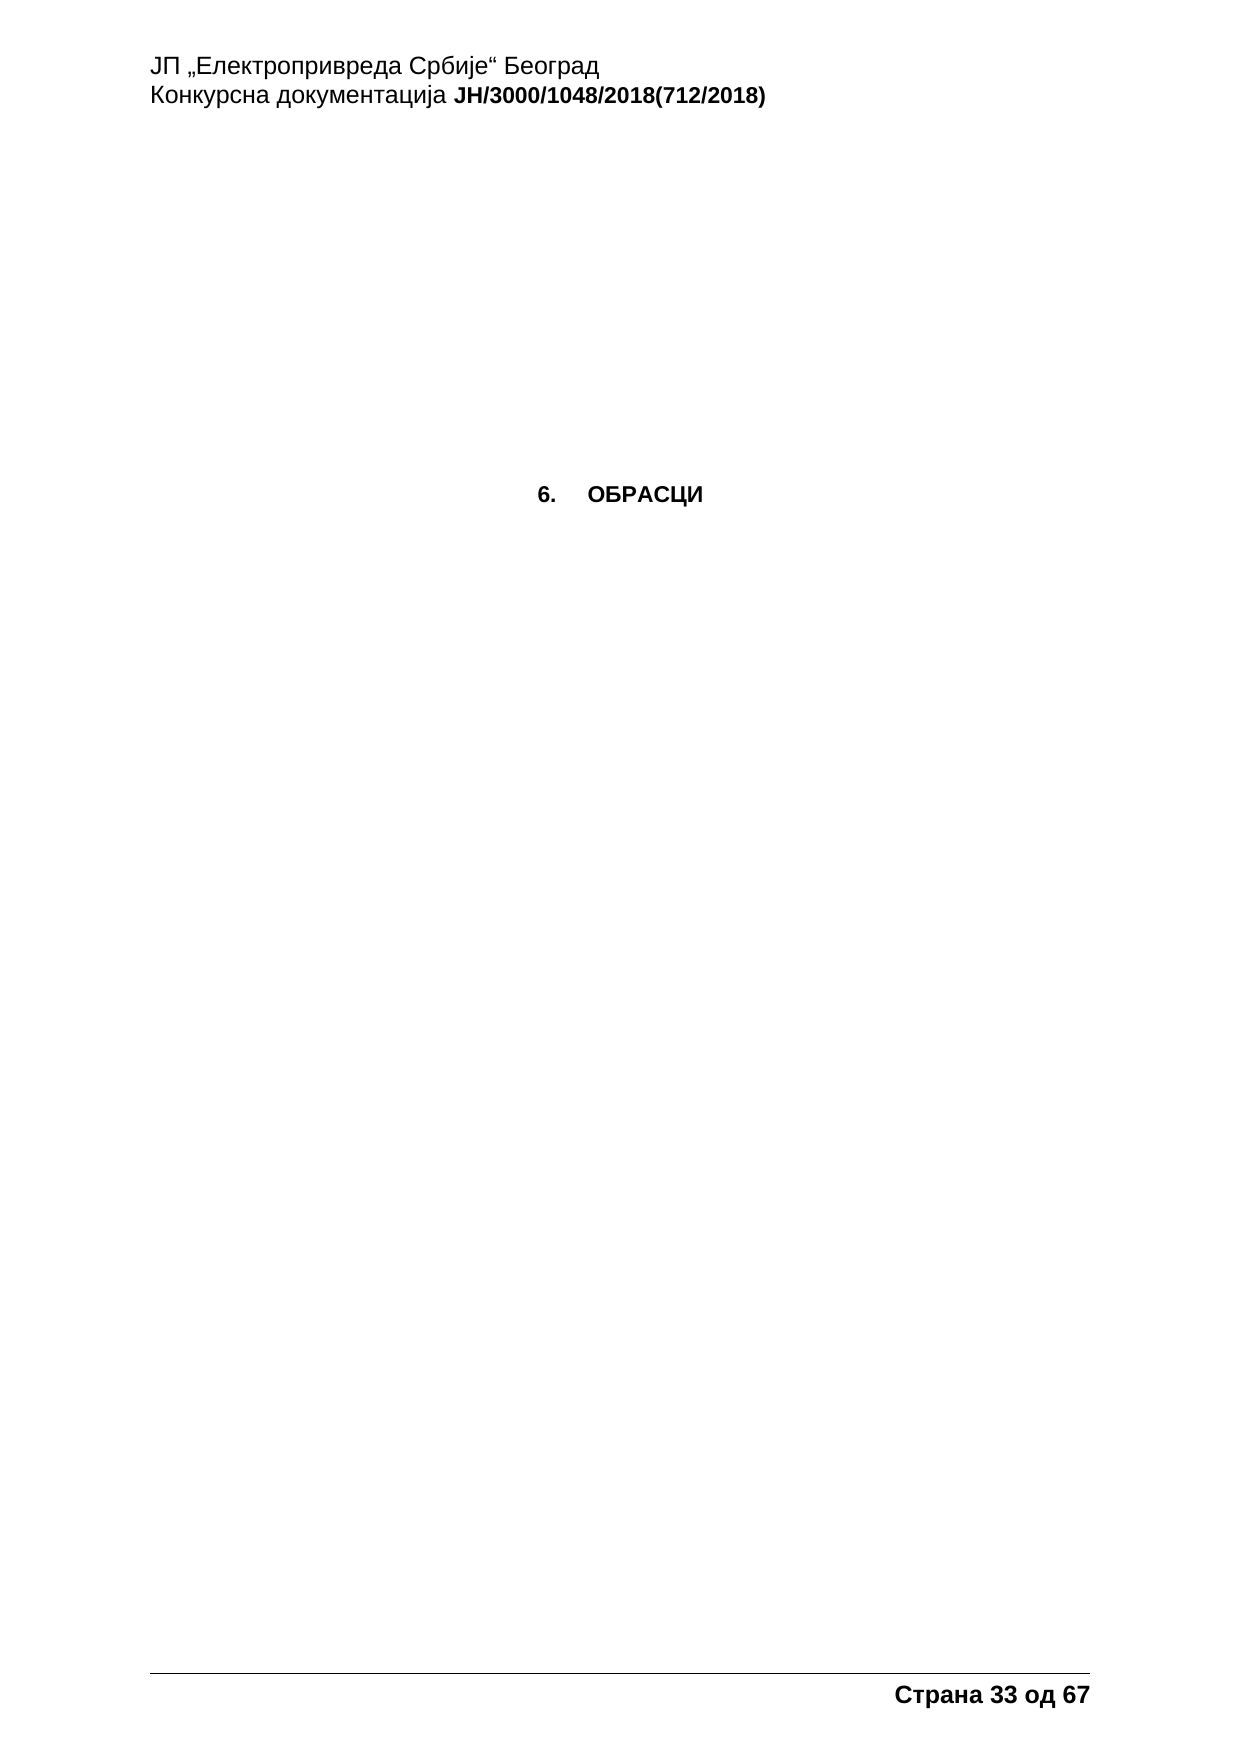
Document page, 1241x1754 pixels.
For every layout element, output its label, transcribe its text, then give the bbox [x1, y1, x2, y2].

list ОБРАСЦИ [150, 481, 1090, 507]
